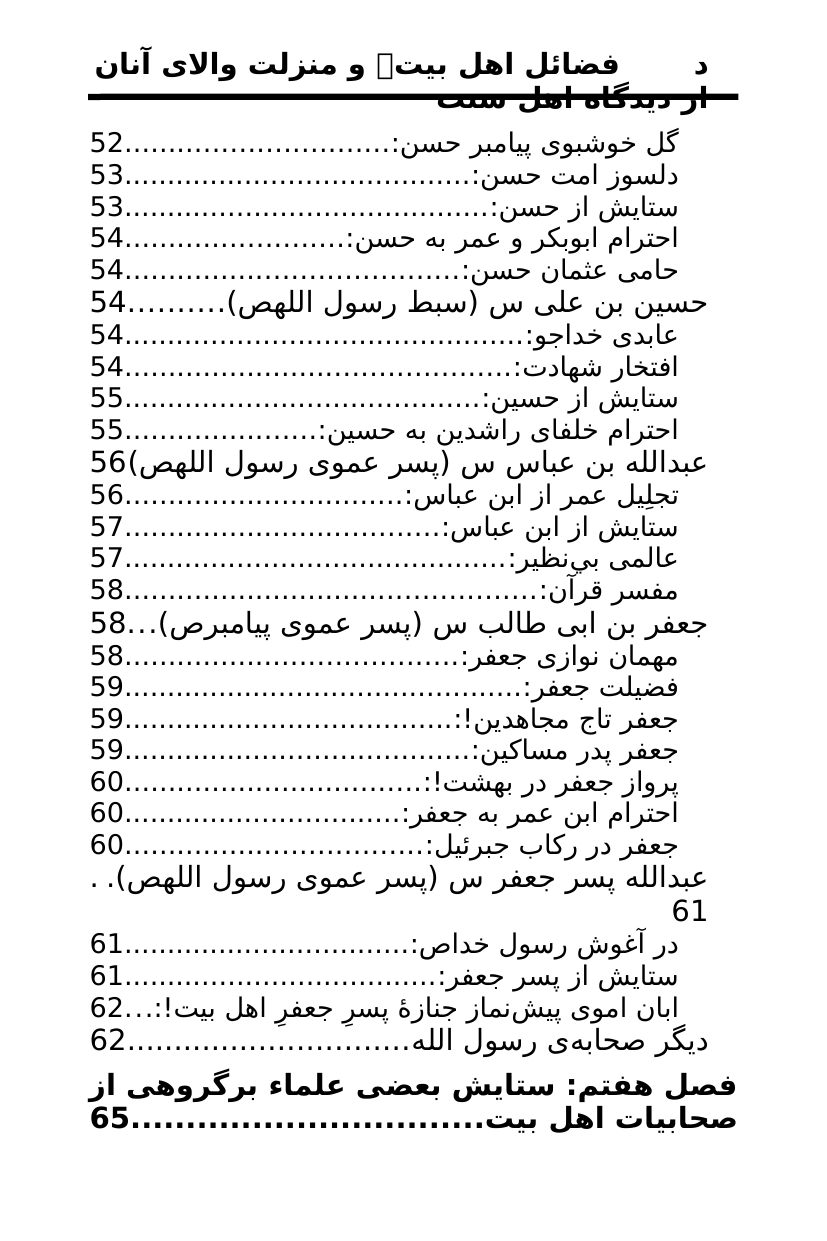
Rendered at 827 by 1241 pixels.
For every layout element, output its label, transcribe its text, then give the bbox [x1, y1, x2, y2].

text جعفر در ركاب جبرئيل: 60 [89, 829, 679, 861]
text ديگر صحابه‌ی رسول الله 62 [89, 1023, 708, 1057]
text عبدالله بن عباس س (پسر عموی رسول اللهص) 56 [89, 446, 708, 480]
text فصل هفتم: ستايش بعضی علماء برگروهی از صحابيات اهل بيت 65 [89, 1068, 738, 1136]
text گل خوشبوی پيامبر حسن: 52 [89, 128, 679, 159]
text دلسوز امت حسن: 53 [89, 159, 679, 191]
text عالمی بي‌نظير: 57 [89, 543, 679, 574]
text احترام ابن عمر به جعفر: 60 [89, 798, 679, 829]
text ستايش از پسر جعفر: 61 [89, 960, 679, 992]
text جعفر تاج مجاهدين!: 59 [89, 703, 679, 734]
text احترام خلفای راشدين به حسين: 55 [89, 414, 679, 446]
text ابان اموی پيش‌نماز جنازۀ پسرِ جعفرِ اهل بيت!: 62 [89, 992, 679, 1023]
text تجلِيل عمر از ابن عباس: 56 [89, 480, 679, 511]
text در آغوش رسول خداص: 61 [89, 929, 679, 960]
text مهمان نوازی جعفر: 58 [89, 640, 679, 671]
text احترام ابوبکر و عمر به حسن: 54 [89, 222, 679, 254]
text ستايش از حسين: 55 [89, 383, 679, 414]
text حامی عثمان حسن: 54 [89, 254, 679, 286]
text ستايش از ابن عباس: 57 [89, 511, 679, 543]
text افتخار شهادت: 54 [89, 351, 679, 383]
text عابدی خداجو: 54 [89, 319, 679, 351]
text جعفر پدر مساکين: 59 [89, 734, 679, 766]
text عبدالله پسر جعفر س (پسر عموی رسول اللهص) 61 [89, 861, 708, 929]
text مفسر قرآن: 58 [89, 574, 679, 606]
text حسين بن علی س (سبط رسول اللهص) 54 [89, 286, 708, 319]
text پرواز جعفر در بهشت!: 60 [89, 766, 679, 798]
text فضيلت جعفر: 59 [89, 671, 679, 703]
text ستايش از حسن: 53 [89, 191, 679, 222]
text جعفر بن ابی طالب س (پسر عموی پيامبرص) 58 [89, 606, 708, 640]
